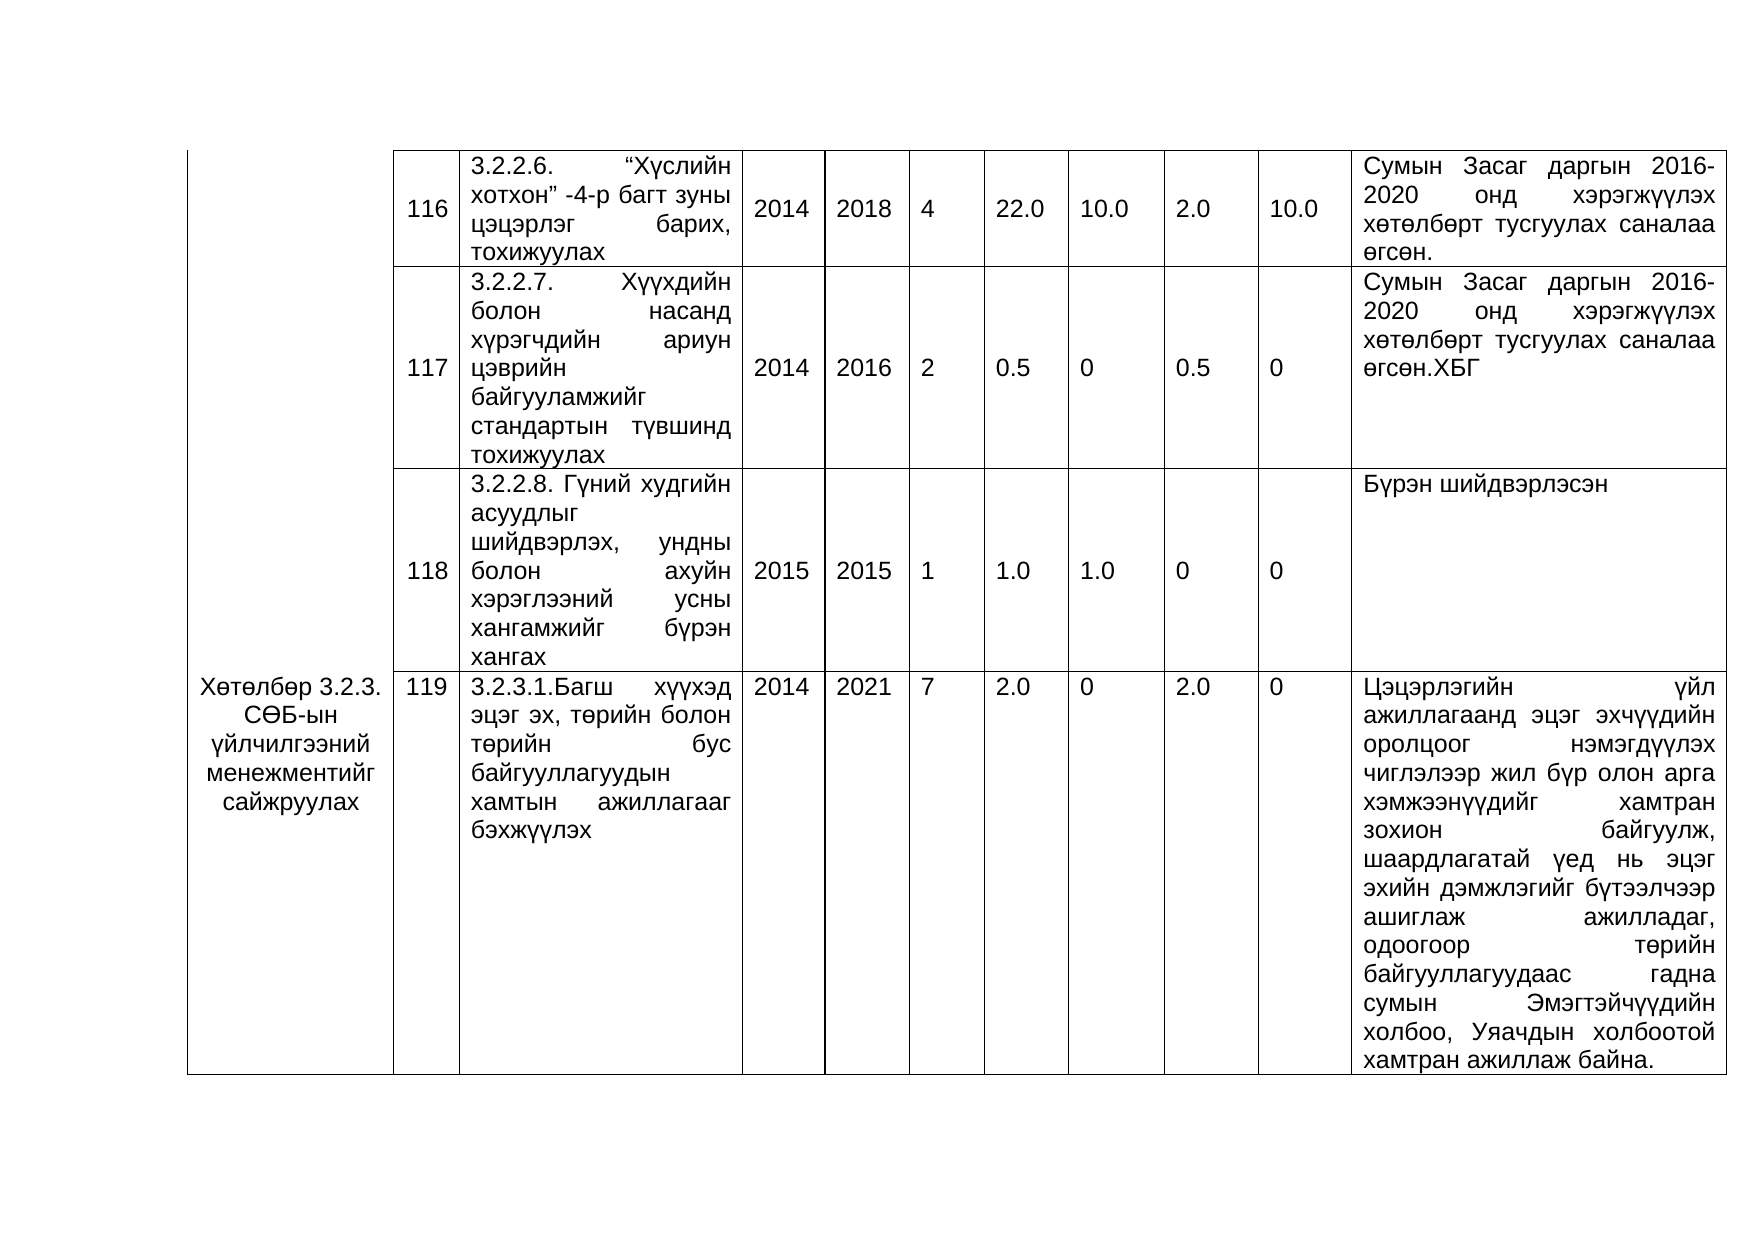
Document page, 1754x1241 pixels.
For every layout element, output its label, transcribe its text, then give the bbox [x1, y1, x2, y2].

table_cell 2015 [826, 469, 909, 671]
table_cell Цэцэрлэгийн үйл ажиллагаанд эцэг эхчүүдийн оролцоог нэмэгдүүлэх чиглэлээр жил бүр олон арга хэмжээнүүдийг хамтран зохион байгуулж, шаардлагатай үед нь эцэг эхийн дэмжлэгийг бүтээлчээр ашиглаж ажилладаг, одоогоор төрийн байгууллагуудаас гадна сумын Эмэгтэйчүүдийн холбоо, Уяачдын холбоотой хамтран ажиллаж байна. [1352, 672, 1726, 1074]
table_cell 2.0 [1165, 672, 1258, 1074]
table_cell 119 [394, 672, 459, 1074]
table_cell 10.0 [1259, 151, 1351, 266]
table_cell 2014 [743, 672, 824, 1074]
table_cell 0 [1259, 267, 1351, 468]
table_cell 2021 [826, 672, 909, 1074]
table_cell 10.0 [1069, 151, 1164, 266]
table_cell 4 [910, 151, 984, 266]
table_cell 118 [394, 469, 459, 671]
table_cell 0 [1259, 672, 1351, 1074]
table_cell 2018 [826, 151, 909, 266]
table_cell 3.2.2.8. Гүний худгийн асуудлыг шийдвэрлэх, ундны болон ахуйн хэрэглээний усны хангамжийг бүрэн хангах [460, 469, 742, 671]
table_cell 1.0 [1069, 469, 1164, 671]
table_cell 7 [910, 672, 984, 1074]
table_cell Сумын Засаг даргын 2016-2020 онд хэрэгжүүлэх хөтөлбөрт тусгуулах саналаа өгсөн.ХБГ [1352, 267, 1726, 468]
table_cell 0 [1069, 267, 1164, 468]
table_cell Сумын Засаг даргын 2016-2020 онд хэрэгжүүлэх хөтөлбөрт тусгуулах саналаа өгсөн. [1352, 151, 1726, 266]
table_cell 3.2.2.6. “Хүслийн хотхон” -4-р багт зуны цэцэрлэг барих, тохижуулах [460, 151, 742, 266]
table_cell 0 [1259, 469, 1351, 671]
table_cell 3.2.3.1.Багш хүүхэд эцэг эх, төрийн болон төрийн бус байгууллагуудын хамтын ажиллагааг бэхжүүлэх [460, 672, 742, 1074]
table_cell 0.5 [985, 267, 1068, 468]
table_cell 117 [394, 267, 459, 468]
table_cell 2014 [743, 267, 824, 468]
table_cell 0 [1165, 469, 1258, 671]
table_cell 0 [1069, 672, 1164, 1074]
table_cell 1 [910, 469, 984, 671]
table_cell 2016 [826, 267, 909, 468]
table_cell 2 [910, 267, 984, 468]
table_cell 0.5 [1165, 267, 1258, 468]
table_cell 22.0 [985, 151, 1068, 266]
table_cell 1.0 [985, 469, 1068, 671]
table_cell 2014 [743, 151, 824, 266]
table_cell Бүрэн шийдвэрлэсэн [1352, 469, 1726, 671]
table_cell 2015 [743, 469, 824, 671]
table_cell 3.2.2.7. Хүүхдийн болон насанд хүрэгчдийн ариун цэврийн байгууламжийг стандартын түвшинд тохижуулах [460, 267, 742, 468]
table_cell 2.0 [985, 672, 1068, 1074]
table_cell 116 [394, 151, 459, 266]
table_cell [188, 671, 393, 1074]
table_cell 2.0 [1165, 151, 1258, 266]
